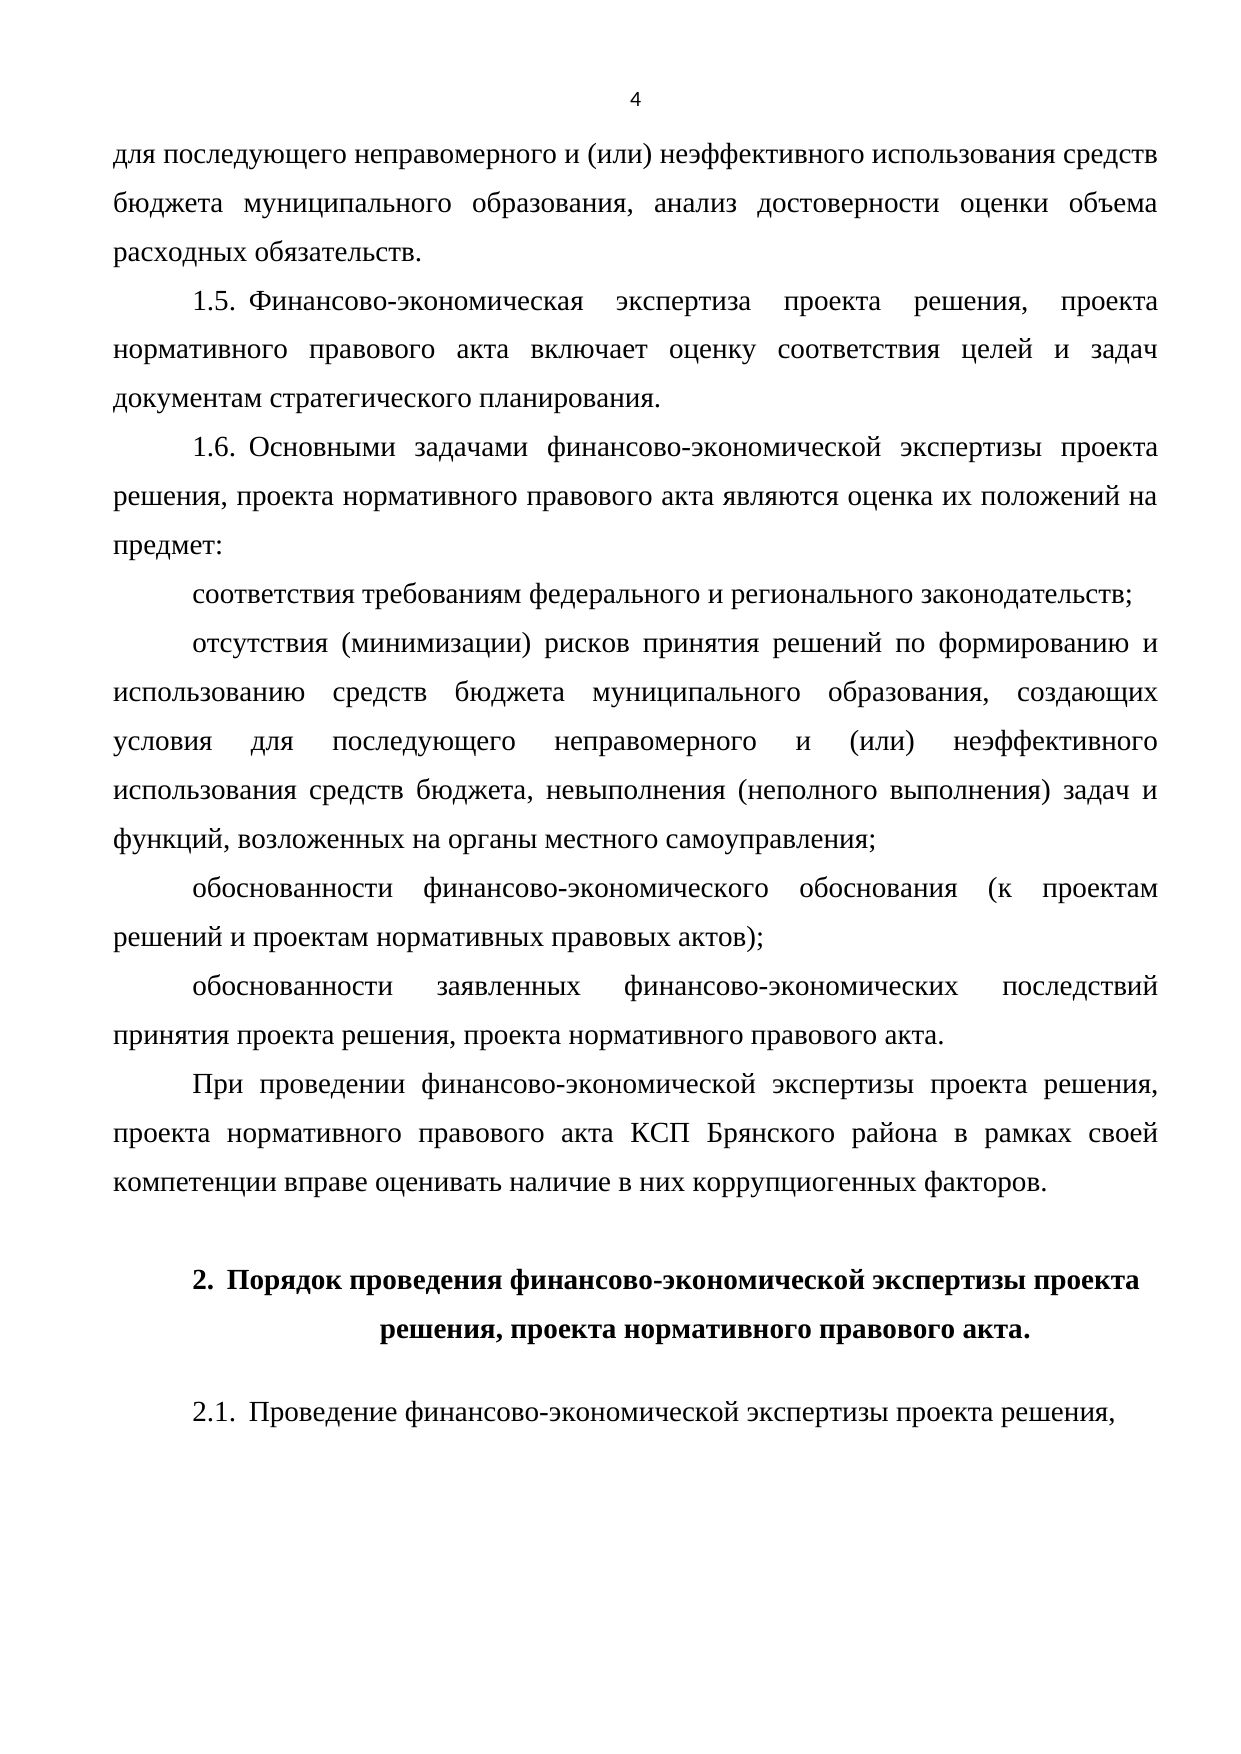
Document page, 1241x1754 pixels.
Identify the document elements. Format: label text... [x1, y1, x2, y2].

text отсутствия (минимизации) рисков принятия решений по формированию и использованию средств бюджета муниципального образования, создающих условия для последующего неправомерного и (или) неэффективного использования средств бюджета, невыполнения (неполного выполнения) задач и функций, возложенных на органы местного самоуправления; [113, 613, 1159, 858]
list Финансово-экономическая экспертиза проекта решения, проекта нормативного правового акта включает оценку соответствия целей и задач документам стратегического планирования. [113, 271, 1159, 418]
list Порядок проведения финансово-экономической экспертизы проекта решения, проекта нормативного правового акта. [192, 1250, 1159, 1349]
text При проведении финансово-экономической экспертизы проекта решения, проекта нормативного правового акта КСП Брянского района в рамках своей компетенции вправе оценивать наличие в них коррупциогенных факторов. [113, 1054, 1159, 1201]
text обоснованности заявленных финансово-экономических последствий принятия проекта решения, проекта нормативного правового акта. [113, 956, 1159, 1054]
text обоснованности финансово-экономического обоснования (к проектам решений и проектам нормативных правовых актов); [113, 858, 1159, 956]
text для последующего неправомерного и (или) неэффективного использования средств бюджета муниципального образования, анализ достоверности оценки объема расходных обязательств. [113, 124, 1159, 271]
text соответствия требованиям федерального и регионального законодательств; [113, 564, 1159, 613]
list Проведение финансово-экономической экспертизы проекта решения, [113, 1398, 1159, 1427]
list Основными задачами финансово-экономической экспертизы проекта решения, проекта нормативного правового акта являются оценка их положений на предмет: [113, 418, 1159, 564]
